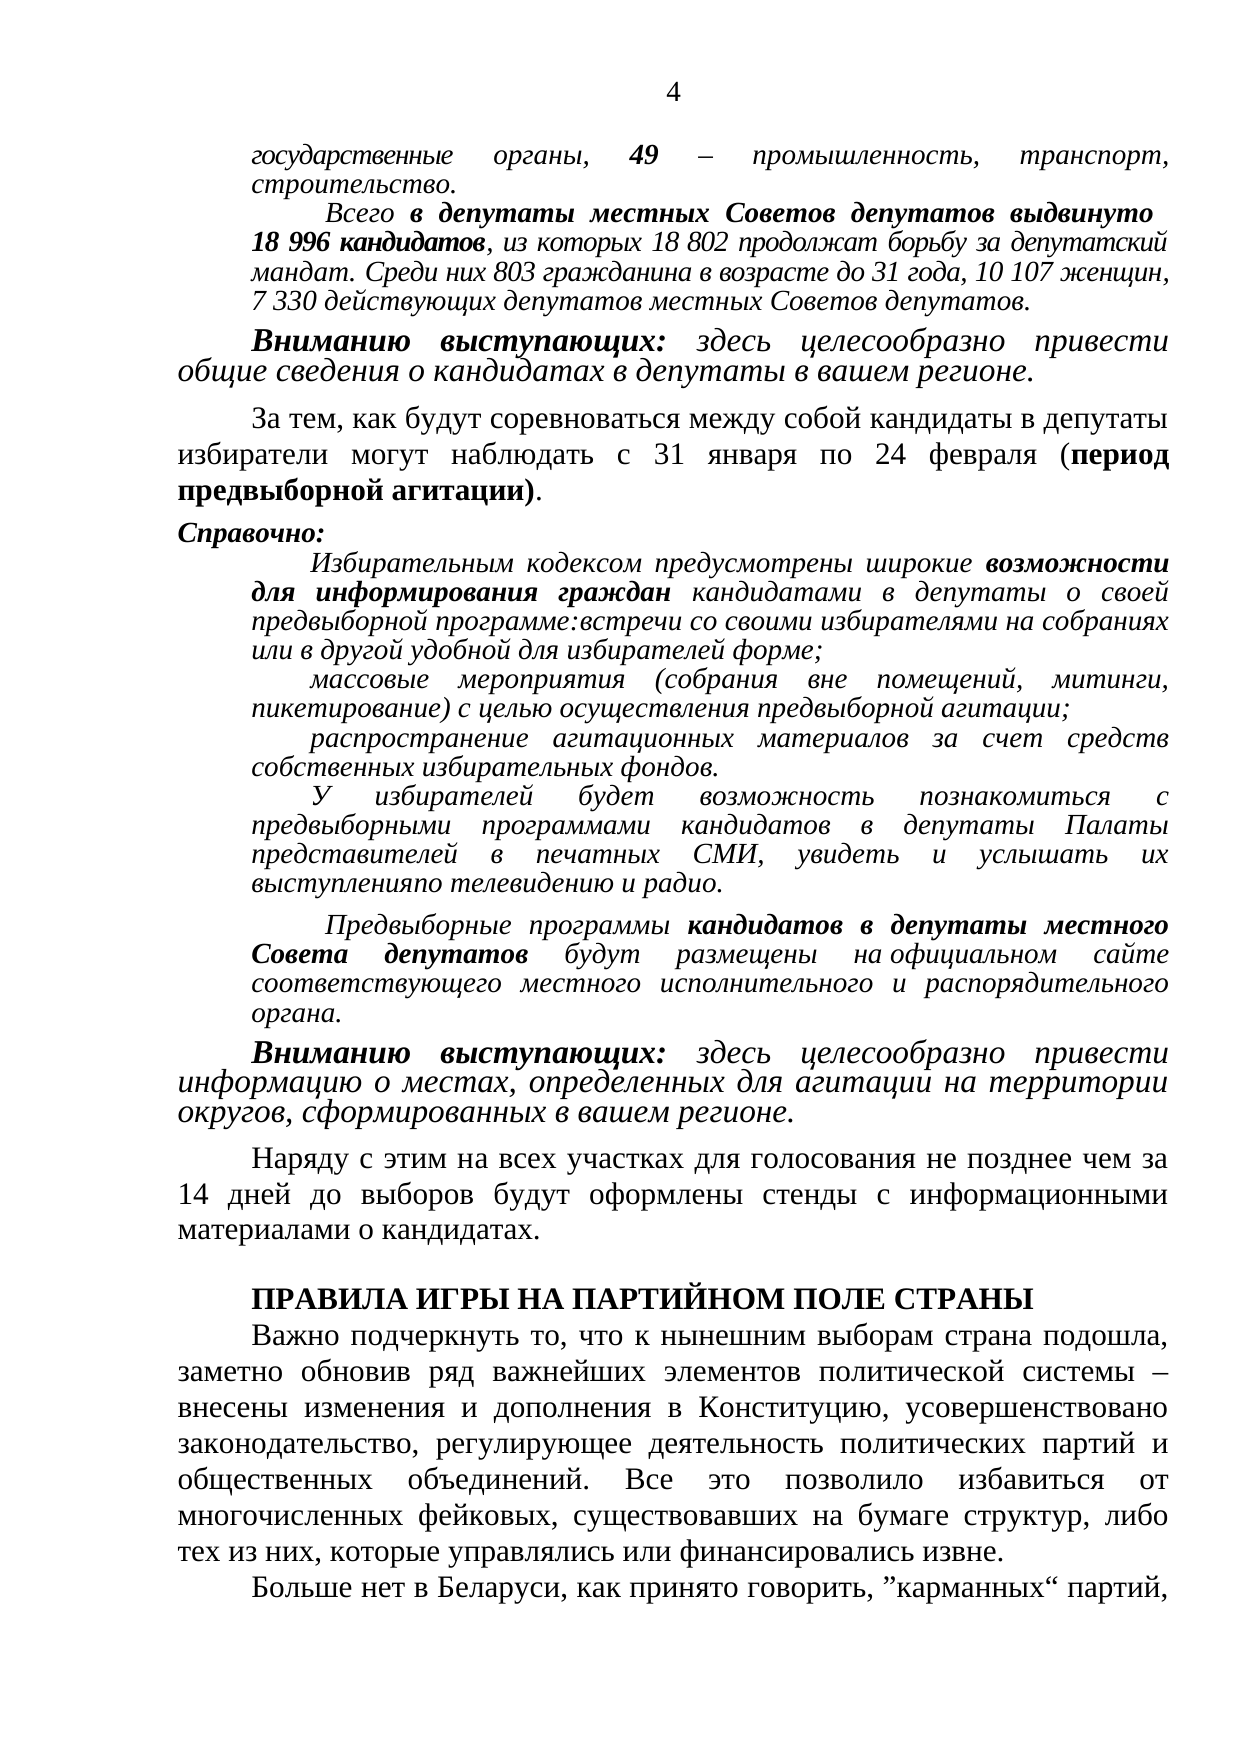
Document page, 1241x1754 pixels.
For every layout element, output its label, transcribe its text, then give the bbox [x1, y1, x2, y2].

text массовые мероприятия (собрания вне помещений, митинги, пикетирование) с целью осуществления предвыборной агитации; [251, 665, 1169, 724]
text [251, 141, 1169, 199]
text Справочно: [177, 519, 1169, 549]
text Наряду с этим на всех участках для голосования не позднее чем за 14 дней до выборов будут оформлены стенды с информационными материалами о кандидатах. [177, 1140, 1169, 1246]
text У избирателей будет возможность познакомиться с предвыборными программами кандидатов в депутаты Палаты представителей в печатных СМИ, увидеть и услышать их выступленияпо телевидению и радио. [251, 782, 1169, 899]
text Всего в депутаты местных Советов депутатов выдвинуто 18 996 кандидатов, из которых 18 802 продолжат борьбу за депутатский мандат. Среди них 803 гражданина в возрасте до 31 года, 10 107 женщин, 7 330 действующих депутатов местных Советов депутатов. [251, 199, 1169, 316]
text Избирательным кодексом предусмотрены широкие возможности для информирования граждан кандидатами в депутаты о своей предвыборной программе:встречи со своими избирателями на собраниях или в другой удобной для избирателей форме; [251, 549, 1169, 665]
text Вниманию выступающих: здесь целесообразно привести общие сведения о кандидатах в депутаты в вашем регионе. [177, 328, 1169, 387]
text Предвыборные программы кандидатов в депутаты местного Совета депутатов будут размещены на официальном сайте соответствующего местного исполнительного и распорядительного органа. [251, 911, 1169, 1028]
text Важно подчеркнуть то, что к нынешним выборам страна подошла, заметно обновив ряд важнейших элементов политической системы – внесены изменения и дополнения в Конституцию, усовершенствовано законодательство, регулирующее деятельность политических партий и общественных объединений. Все это позволило избавиться от многочисленных фейковых, существовавших на бумаге структур, либо тех из них, которые управлялись или финансировались извне. [177, 1317, 1169, 1568]
text За тем, как будут соревноваться между собой кандидаты в депутаты избиратели могут наблюдать с 31 января по 24 февраля (период предвыборной агитации). [177, 399, 1169, 507]
text распространение агитационных материалов за счет средств собственных избирательных фондов. [251, 724, 1169, 782]
text Вниманию выступающих: здесь целесообразно привести информацию о местах, определенных для агитации на территории округов, сформированных в вашем регионе. [177, 1040, 1169, 1128]
text ПРАВИЛА ИГРЫ НА ПАРТИЙНОМ ПОЛЕ СТРАНЫ [177, 1281, 1169, 1317]
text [177, 1568, 1169, 1604]
